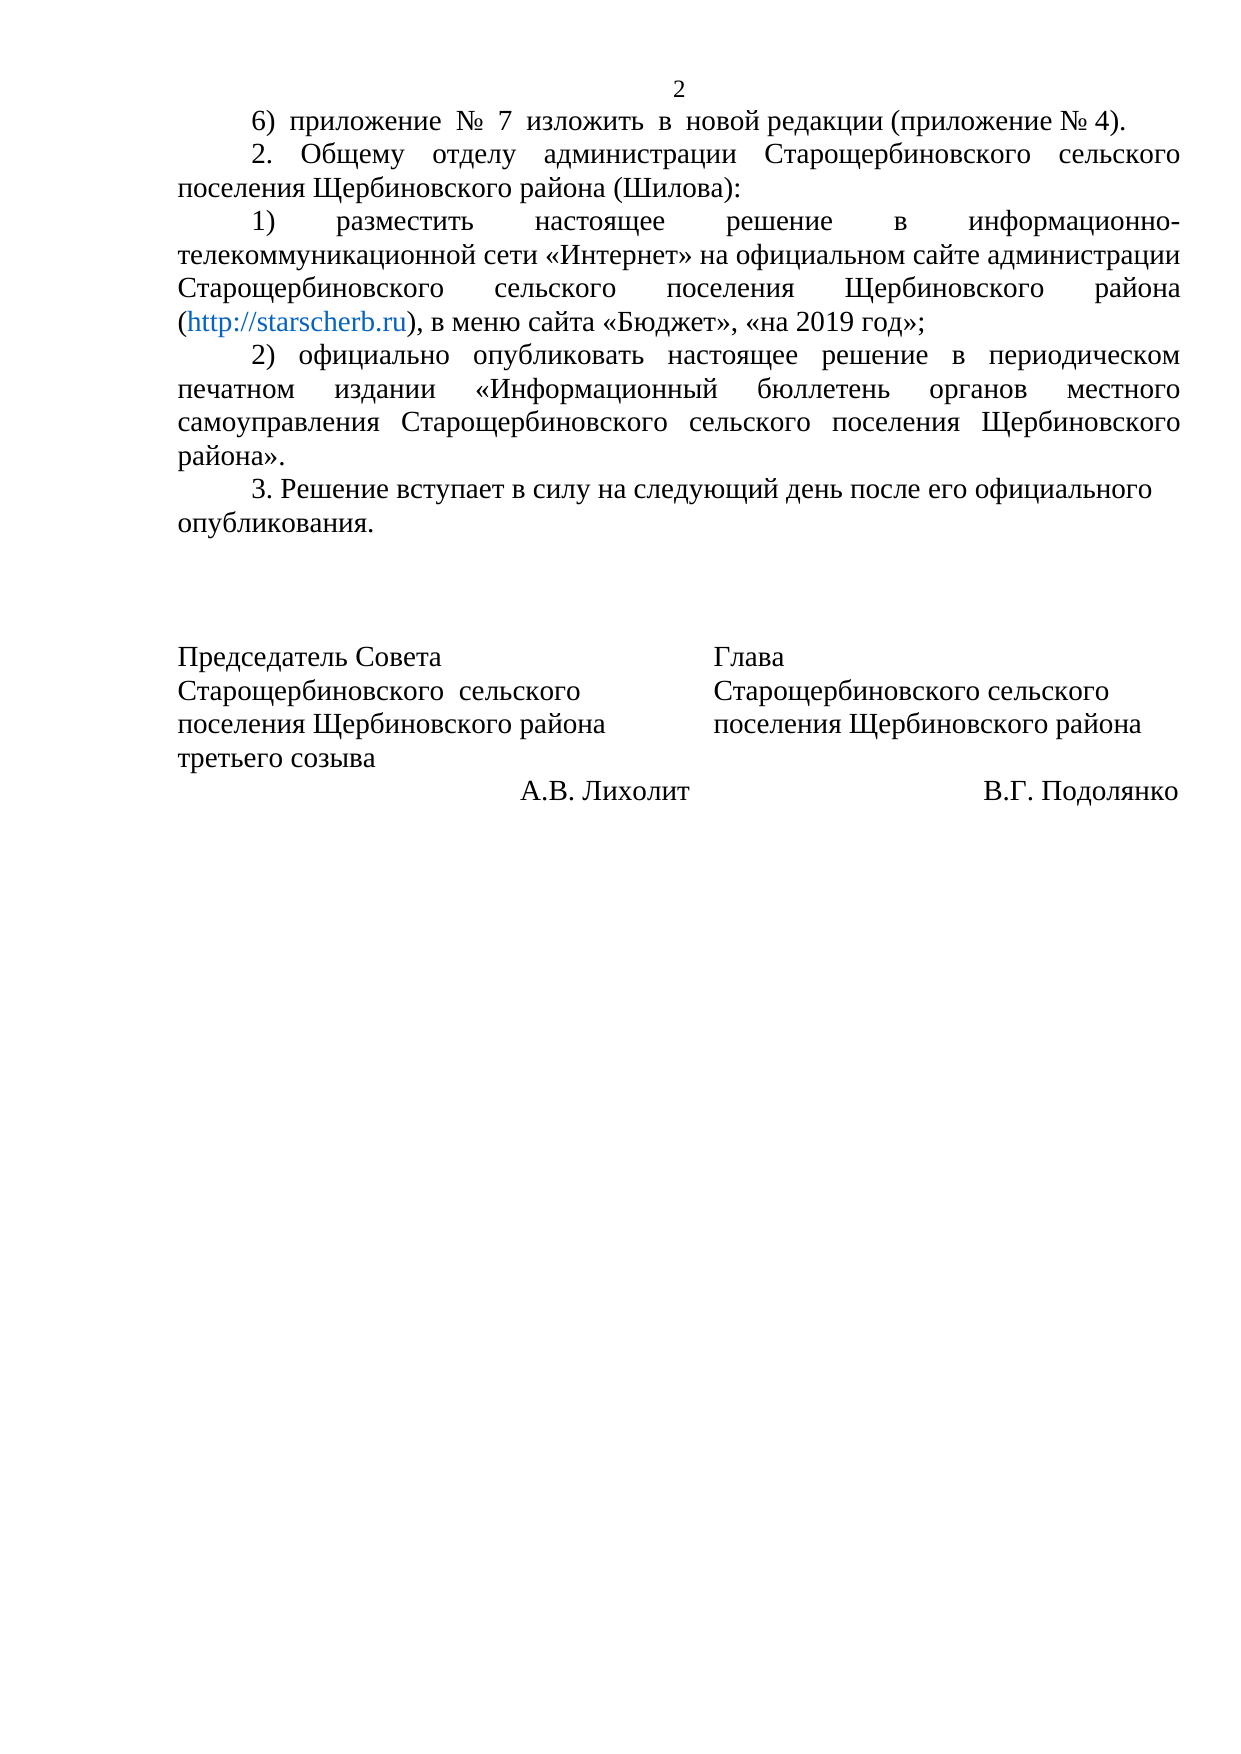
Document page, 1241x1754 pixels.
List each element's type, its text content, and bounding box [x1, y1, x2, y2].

table_header Председатель Совета Старощербиновского сельского поселения Щербиновского района третьего созыва А.В. Лихолит [166, 639, 702, 841]
text 1) разместить настоящее решение в информационно-телекоммуникационной сети «Интернет» на официальном сайте администрации Старощербиновского сельского поселения Щербиновского района (http://starsсherb.ru), в меню сайта «Бюджет», «на 2019 год»; [177, 203, 1181, 337]
text 2. Общему отделу администрации Старощербиновского сельского поселения Щербиновского района (Шилова): [177, 136, 1181, 203]
text 3. Решение вступает в силу на следующий день после его официального опубликования. [177, 472, 1181, 539]
text 2) официально опубликовать настоящее решение в периодическом печатном издании «Информационный бюллетень органов местного самоуправления Старощербиновского сельского поселения Щербиновского района». [177, 337, 1181, 472]
text 6) приложение № 7 изложить в новой редакции (приложение № 4). [177, 103, 1181, 136]
table_header Глава Старощербиновского сельского поселения Щербиновского района В.Г. Подолянко [702, 639, 1192, 841]
